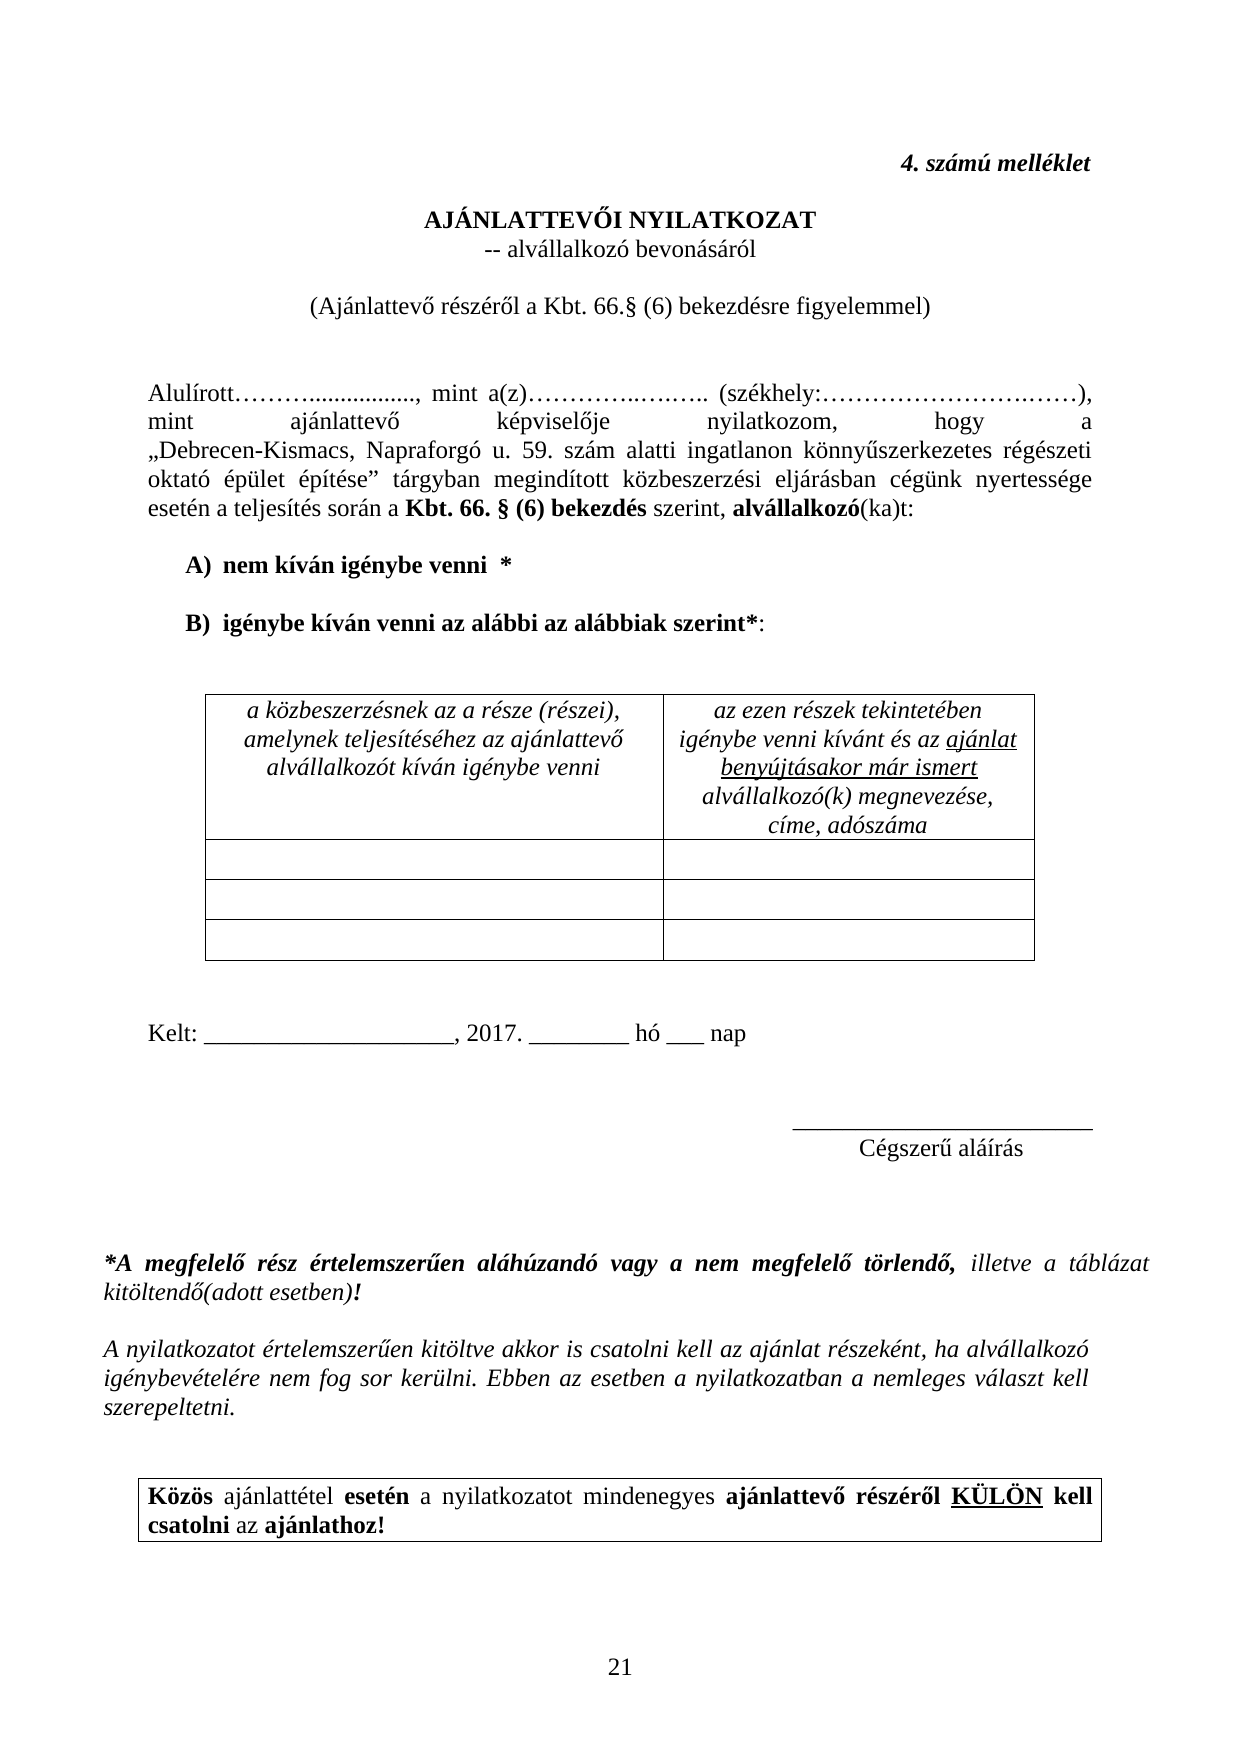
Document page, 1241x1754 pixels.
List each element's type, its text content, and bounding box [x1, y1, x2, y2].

table_cell [664, 840, 1034, 879]
text Kelt: ____________________, 2017. ________ hó ___ nap [148, 1018, 1093, 1047]
table_cell [206, 920, 663, 959]
text ________________________ [148, 1104, 1093, 1133]
table_header az ezen részek tekintetében igénybe venni kívánt és az ajánlat benyújtásakor már ismert alvállalkozó(k) megnevezése, címe, adószáma [664, 695, 1034, 839]
table_cell [206, 840, 663, 879]
table_cell [664, 920, 1034, 959]
list nem kíván igénybe venni * [185, 550, 1107, 579]
text (Ajánlattevő részéről a Kbt. 66.§ (6) bekezdésre figyelemmel) [148, 291, 1093, 320]
list igénybe kíván venni az alábbi az alábbiak szerint*: [185, 608, 1107, 636]
table_cell [206, 880, 663, 919]
table_cell [664, 880, 1034, 919]
text A nyilatkozatot értelemszerűen kitöltve akkor is csatolni kell az ajánlat részeként, ha alvállalkozó igénybevételére nem fog sor kerülni. Ebben az esetben a nyilatkozatban a nemleges választ kell szerepeltetni. [103, 1334, 1093, 1421]
text 4. számú melléklet [148, 148, 1093, 176]
list *A megfelelő rész értelemszerűen aláhúzandó vagy a nem megfelelő törlendő, illetve a táblázat kitöltendő(adott esetben)! [103, 1248, 1152, 1306]
text AJÁNLATTEVŐI NYILATKOZAT [148, 205, 1093, 234]
text Közös ajánlattétel esetén a nyilatkozatot mindenegyes ajánlattevő részéről KÜLÖN kell csatolni az ajánlathoz! [139, 1479, 1101, 1541]
text Cégszerű aláírás [859, 1133, 1093, 1162]
text -- alvállalkozó bevonásáról [148, 234, 1093, 263]
text Alulírott………................., mint a(z)…………..….….. (székhely:…………………….……), mint ajánlattevő képviselője nyilatkozom, hogy a „Debrecen-Kismacs, Napraforgó u. 59. szám alatti ingatlanon könnyűszerkezetes régészeti oktató épület építése” tárgyban megindított közbeszerzési eljárásban cégünk nyertessége esetén a teljesítés során a Kbt. 66. § (6) bekezdés szerint, alvállalkozó(ka)t: [148, 378, 1093, 521]
table_header a közbeszerzésnek az a része (részei), amelynek teljesítéséhez az ajánlattevő alvállalkozót kíván igénybe venni [206, 695, 663, 839]
